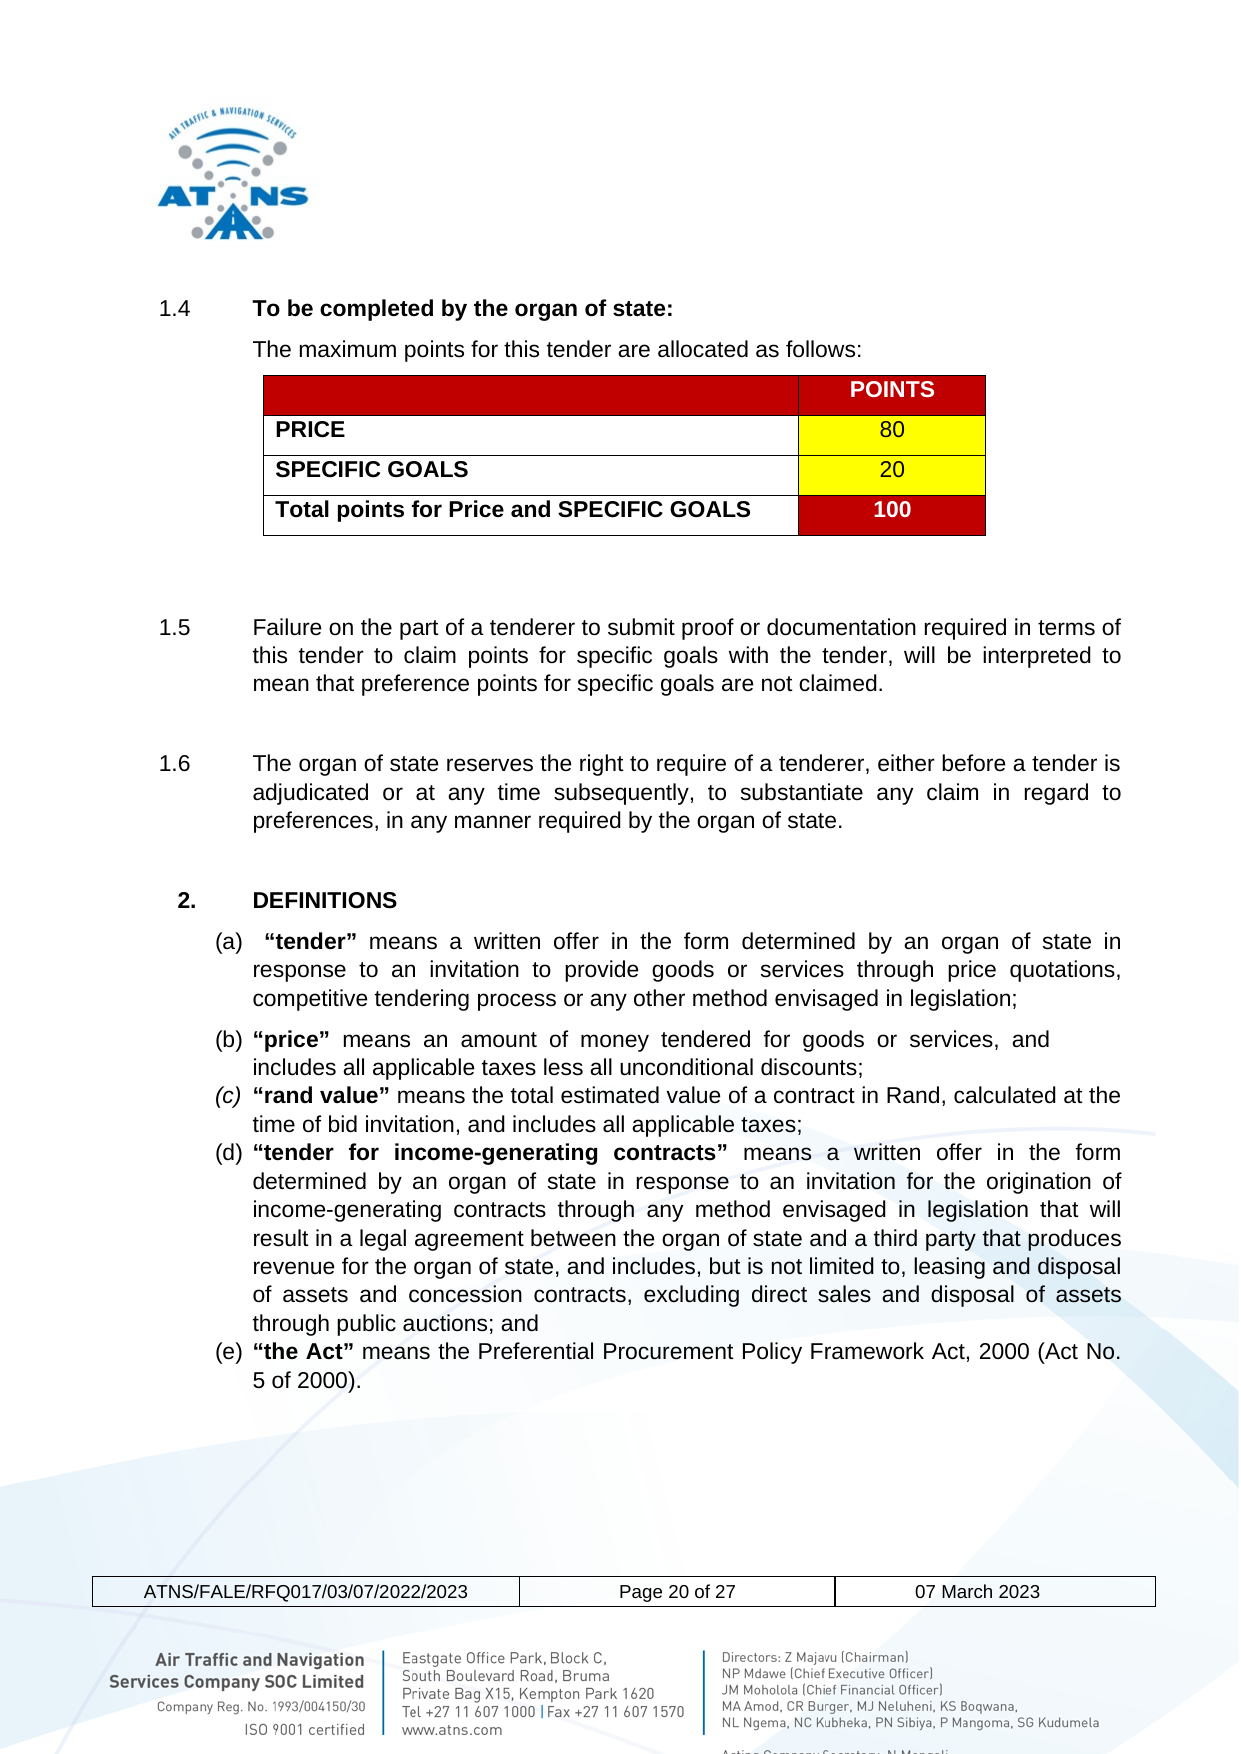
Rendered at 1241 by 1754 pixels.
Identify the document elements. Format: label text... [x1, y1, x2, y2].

list The organ of state reserves the right to require of a tenderer, either before a tender is adjudicated or at any time subsequently, to substantiate any claim in regard to preferences, in any manner required by the organ of state. [158, 750, 1122, 833]
table_cell Total points for Price and SPECIFIC GOALS [264, 496, 798, 535]
picture [0, 1026, 1239, 1754]
table_cell SPECIFIC GOALS [264, 456, 798, 495]
table_cell 80 [799, 416, 985, 455]
text The maximum points for this tender are allocated as follows: [252, 336, 1122, 363]
table_cell 100 [799, 496, 985, 535]
list To be completed by the organ of state: [158, 295, 1122, 322]
picture [0, 0, 1241, 251]
list “tender” means a written offer in the form determined by an organ of state in response to an invitation to provide goods or services through price quotations, competitive tendering process or any other method envisaged in legislation; [215, 928, 1122, 1011]
list DEFINITIONS [177, 887, 1122, 913]
list “the Act” means the Preferential Procurement Policy Framework Act, 2000 (Act No. 5 of 2000). [215, 1338, 1122, 1393]
list “tender for income-generating contracts” means a written offer in the form determined by an organ of state in response to an invitation for the origination of income-generating contracts through any method envisaged in legislation that will result in a legal agreement between the organ of state and a third party that produces revenue for the organ of state, and includes, but is not limited to, leasing and disposal of assets and concession contracts, excluding direct sales and disposal of assets through public auctions; and [215, 1139, 1122, 1336]
table_header POINTS [799, 376, 985, 415]
table_cell 20 [799, 456, 985, 495]
list “rand value” means the total estimated value of a contract in Rand, calculated at the time of bid invitation, and includes all applicable taxes; [215, 1082, 1122, 1137]
list “price” means an amount of money tendered for goods or services, and includes all applicable taxes less all unconditional discounts; [215, 1026, 1051, 1080]
list Failure on the part of a tenderer to submit proof or documentation required in terms of this tender to claim points for specific goals with the tender, will be interpreted to mean that preference points for specific goals are not claimed. [158, 613, 1122, 697]
table_cell PRICE [264, 416, 798, 455]
table_header [264, 376, 798, 415]
